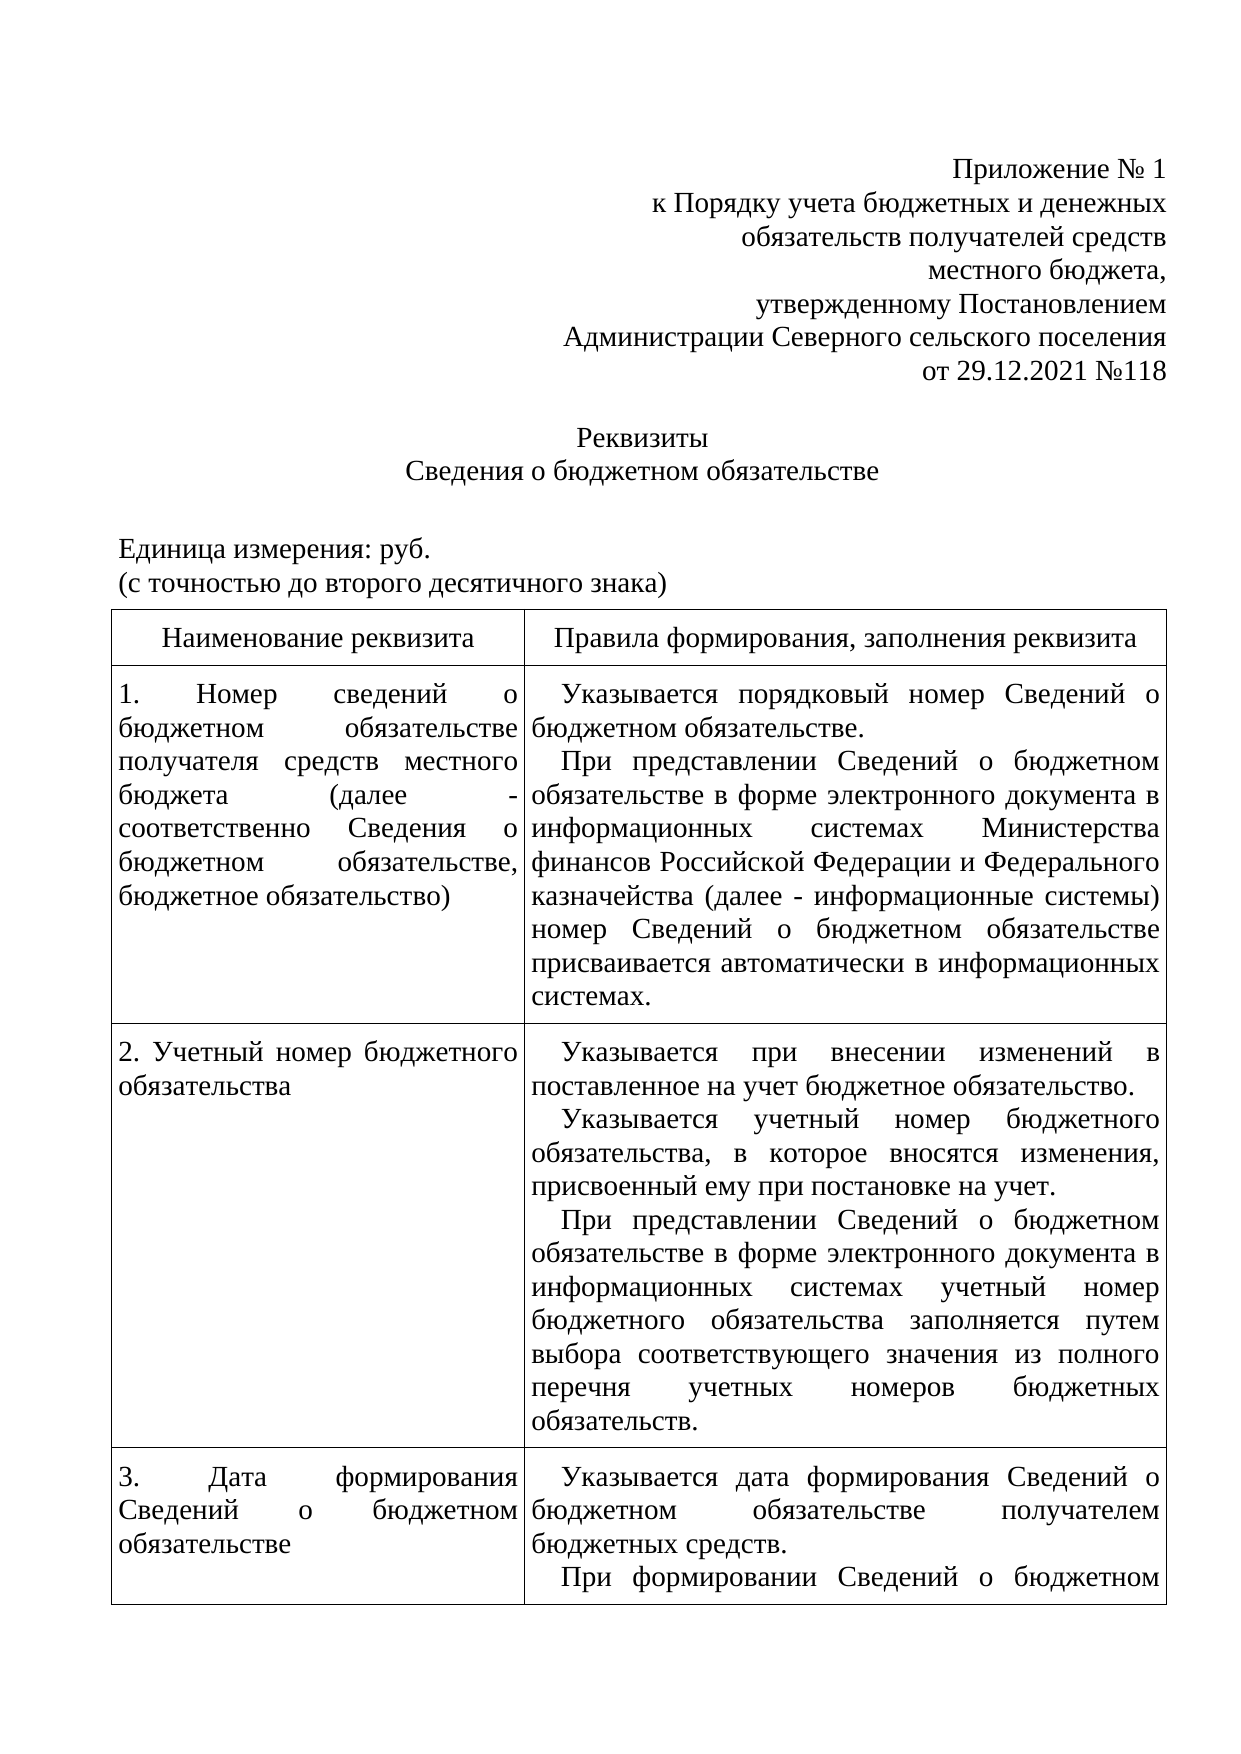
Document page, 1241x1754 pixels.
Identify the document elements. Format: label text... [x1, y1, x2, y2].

table_cell Правила формирования, заполнения реквизита [525, 610, 1166, 665]
text Администрации Северного сельского поселения [118, 319, 1167, 353]
text к Порядку учета бюджетных и денежных [118, 185, 1167, 219]
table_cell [525, 1448, 1166, 1604]
text от 29.12.2021 №118 [118, 353, 1167, 386]
text местного бюджета, [118, 252, 1167, 286]
table_cell 2. Учетный номер бюджетного обязательства [112, 1024, 524, 1447]
table_cell Указывается при внесении изменений в поставленное на учет бюджетное обязательство. Указывается учетный номер бюджетного обязательства, в которое вносятся изменения, присвоенный ему при постановке на учет. При представлении Сведений о бюджетном обязательстве в форме электронного документа в информационных системах учетный номер бюджетного обязательства заполняется путем выбора соответствующего значения из полного перечня учетных номеров бюджетных обязательств. [525, 1024, 1166, 1447]
table_header Единица измерения: руб. (с точностью до второго десятичного знака) [112, 521, 1167, 609]
text Реквизиты [118, 420, 1167, 453]
text Приложение № 1 [118, 152, 1167, 185]
table_cell Наименование реквизита [112, 610, 524, 665]
text обязательств получателей средств [118, 219, 1167, 252]
table_cell 1. Номер сведений о бюджетном обязательстве получателя средств местного бюджета (далее - соответственно Сведения о бюджетном обязательстве, бюджетное обязательство) [112, 666, 524, 1022]
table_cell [112, 1448, 524, 1604]
table_cell Указывается порядковый номер Сведений о бюджетном обязательстве. При представлении Сведений о бюджетном обязательстве в форме электронного документа в информационных системах Министерства финансов Российской Федерации и Федерального казначейства (далее - информационные системы) номер Сведений о бюджетном обязательстве присваивается автоматически в информационных системах. [525, 666, 1166, 1022]
text Сведения о бюджетном обязательстве [118, 453, 1167, 487]
text утвержденному Постановлением [118, 286, 1167, 319]
